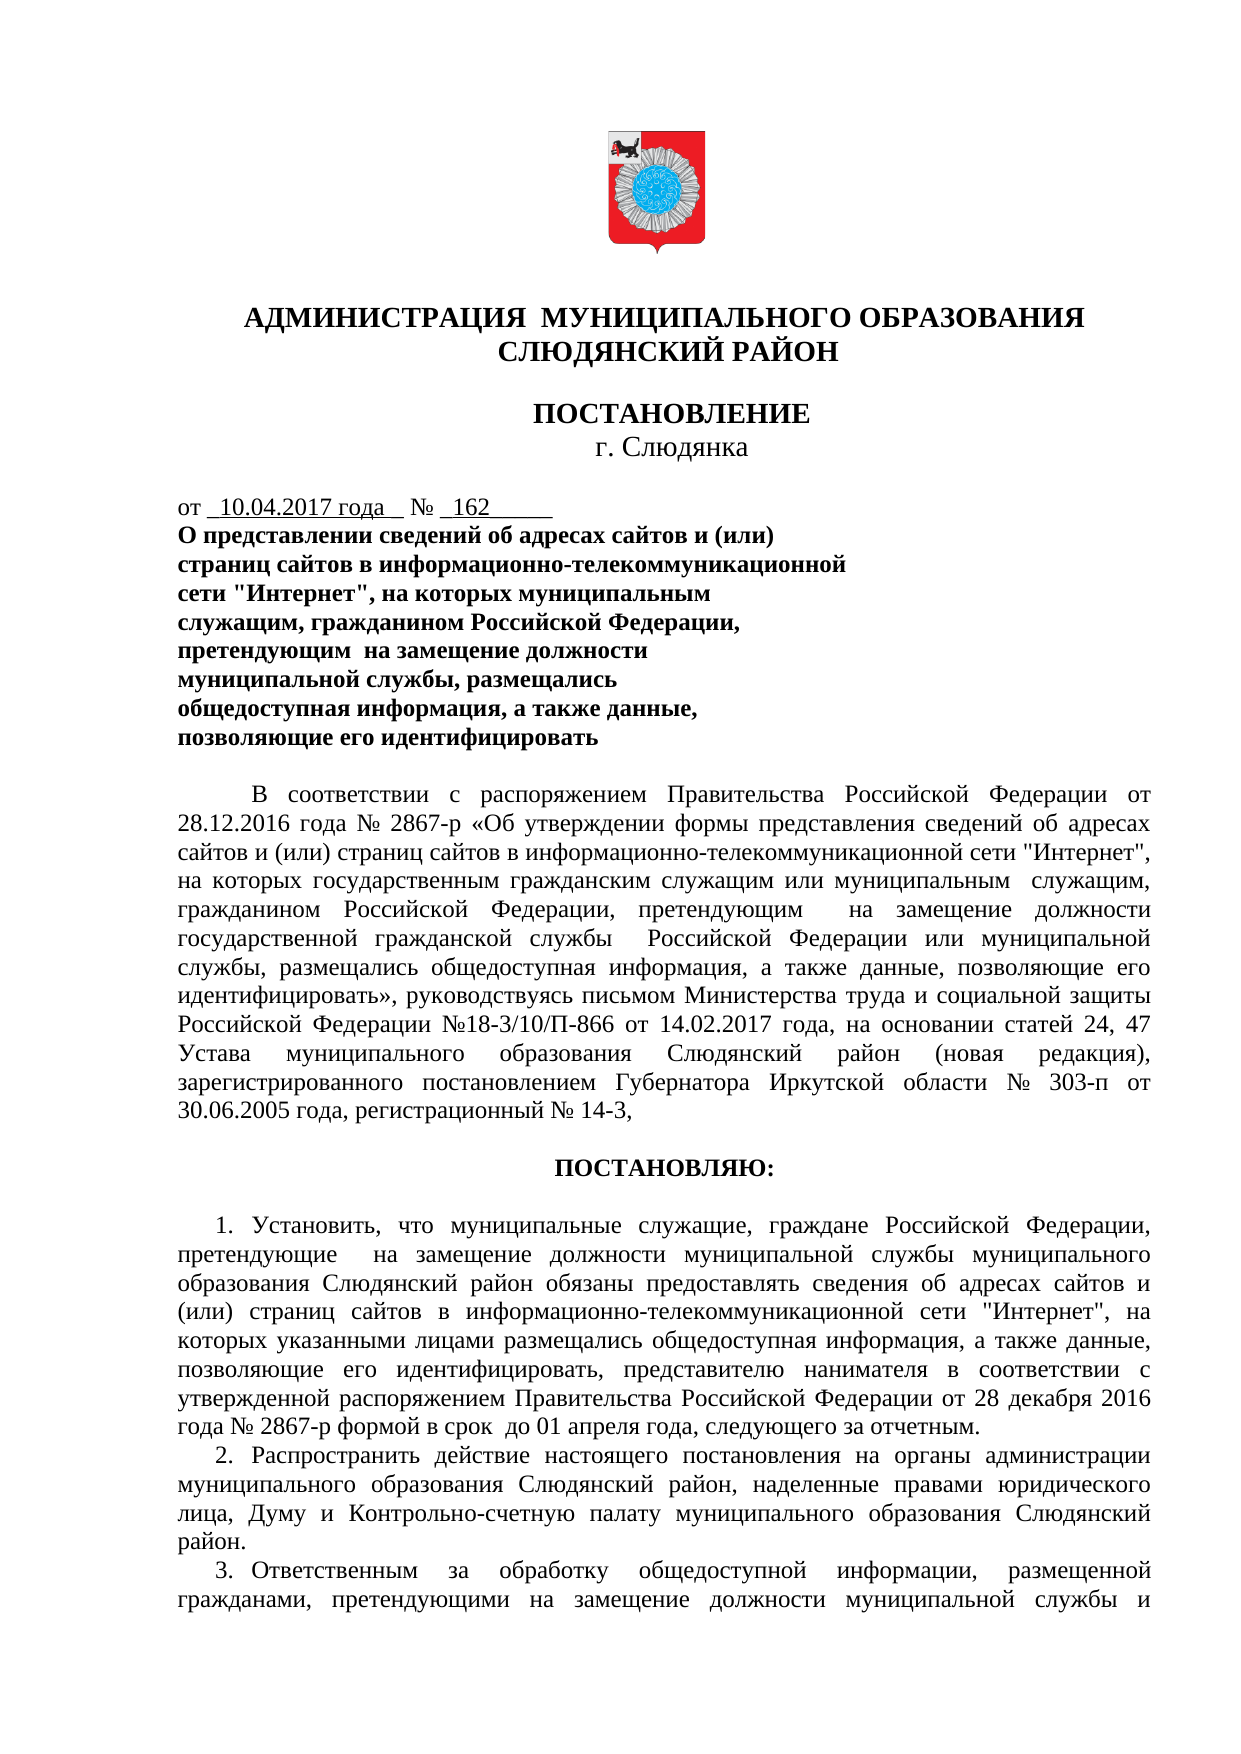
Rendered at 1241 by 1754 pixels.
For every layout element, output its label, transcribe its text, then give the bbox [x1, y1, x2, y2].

text муниципальной службы, размещались [177, 664, 1152, 693]
text страниц сайтов в информационно-телекоммуникационной [177, 549, 1152, 578]
text В соответствии с распоряжением Правительства Российской Федерации от 28.12.2016 года № 2867-р «Об утверждении формы представления сведений об адресах сайтов и (или) страниц сайтов в информационно-телекоммуникационной сети "Интернет", на которых государственным гражданским служащим или муниципальным служащим, гражданином Российской Федерации, претендующим на замещение должности государственной гражданской службы Российской Федерации или муниципальной службы, размещались общедоступная информация, а также данные, позволяющие его идентифицировать», руководствуясь письмом Министерства труда и социальной защиты Российской Федерации №18-3/10/П-866 от 14.02.2017 года, на основании статей 24, 47 Устава муниципального образования Слюдянский район (новая редакция), зарегистрированного постановлением Губернатора Иркутской области № 303-п от 30.06.2005 года, регистрационный № 14-3, [177, 779, 1152, 1124]
text позволяющие его идентифицировать [177, 722, 1152, 751]
text АДМИНИСТРАЦИЯ МУНИЦИПАЛЬНОГО ОБРАЗОВАНИЯ [177, 300, 1152, 334]
text СЛЮДЯНСКИЙ РАЙОН [177, 334, 1152, 367]
text г. Слюдянка [192, 429, 1152, 463]
list Распространить действие настоящего постановления на органы администрации муниципального образования Слюдянский район, наделенные правами юридического лица, Думу и Контрольно-счетную палату муниципального образования Слюдянский район. [177, 1440, 1152, 1555]
text претендующим на замещение должности [177, 636, 1152, 664]
text общедоступная информация, а также данные, [177, 693, 1152, 722]
text ПОСТАНОВЛЯЮ: [177, 1153, 1152, 1181]
text служащим, гражданином Российской Федерации, [177, 607, 1152, 636]
picture [608, 131, 706, 254]
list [177, 1555, 1152, 1613]
list Установить, что муниципальные служащие, граждане Российской Федерации, претендующие на замещение должности муниципальной службы муниципального образования Слюдянский район обязаны предоставлять сведения об адресах сайтов и (или) страниц сайтов в информационно-телекоммуникационной сети "Интернет", на которых указанными лицами размещались общедоступная информация, а также данные, позволяющие его идентифицировать, представителю нанимателя в соответствии с утвержденной распоряжением Правительства Российской Федерации от 28 декабря 2016 года № 2867-р формой в срок до 01 апреля года, следующего за отчетным. [177, 1210, 1152, 1440]
text от _10.04.2017 года _ № _162_____ [177, 492, 1152, 521]
text ПОСТАНОВЛЕНИЕ [192, 396, 1152, 429]
text сети "Интернет", на которых муниципальным [177, 578, 1152, 607]
text О представлении сведений об адресах сайтов и (или) [177, 521, 1152, 549]
